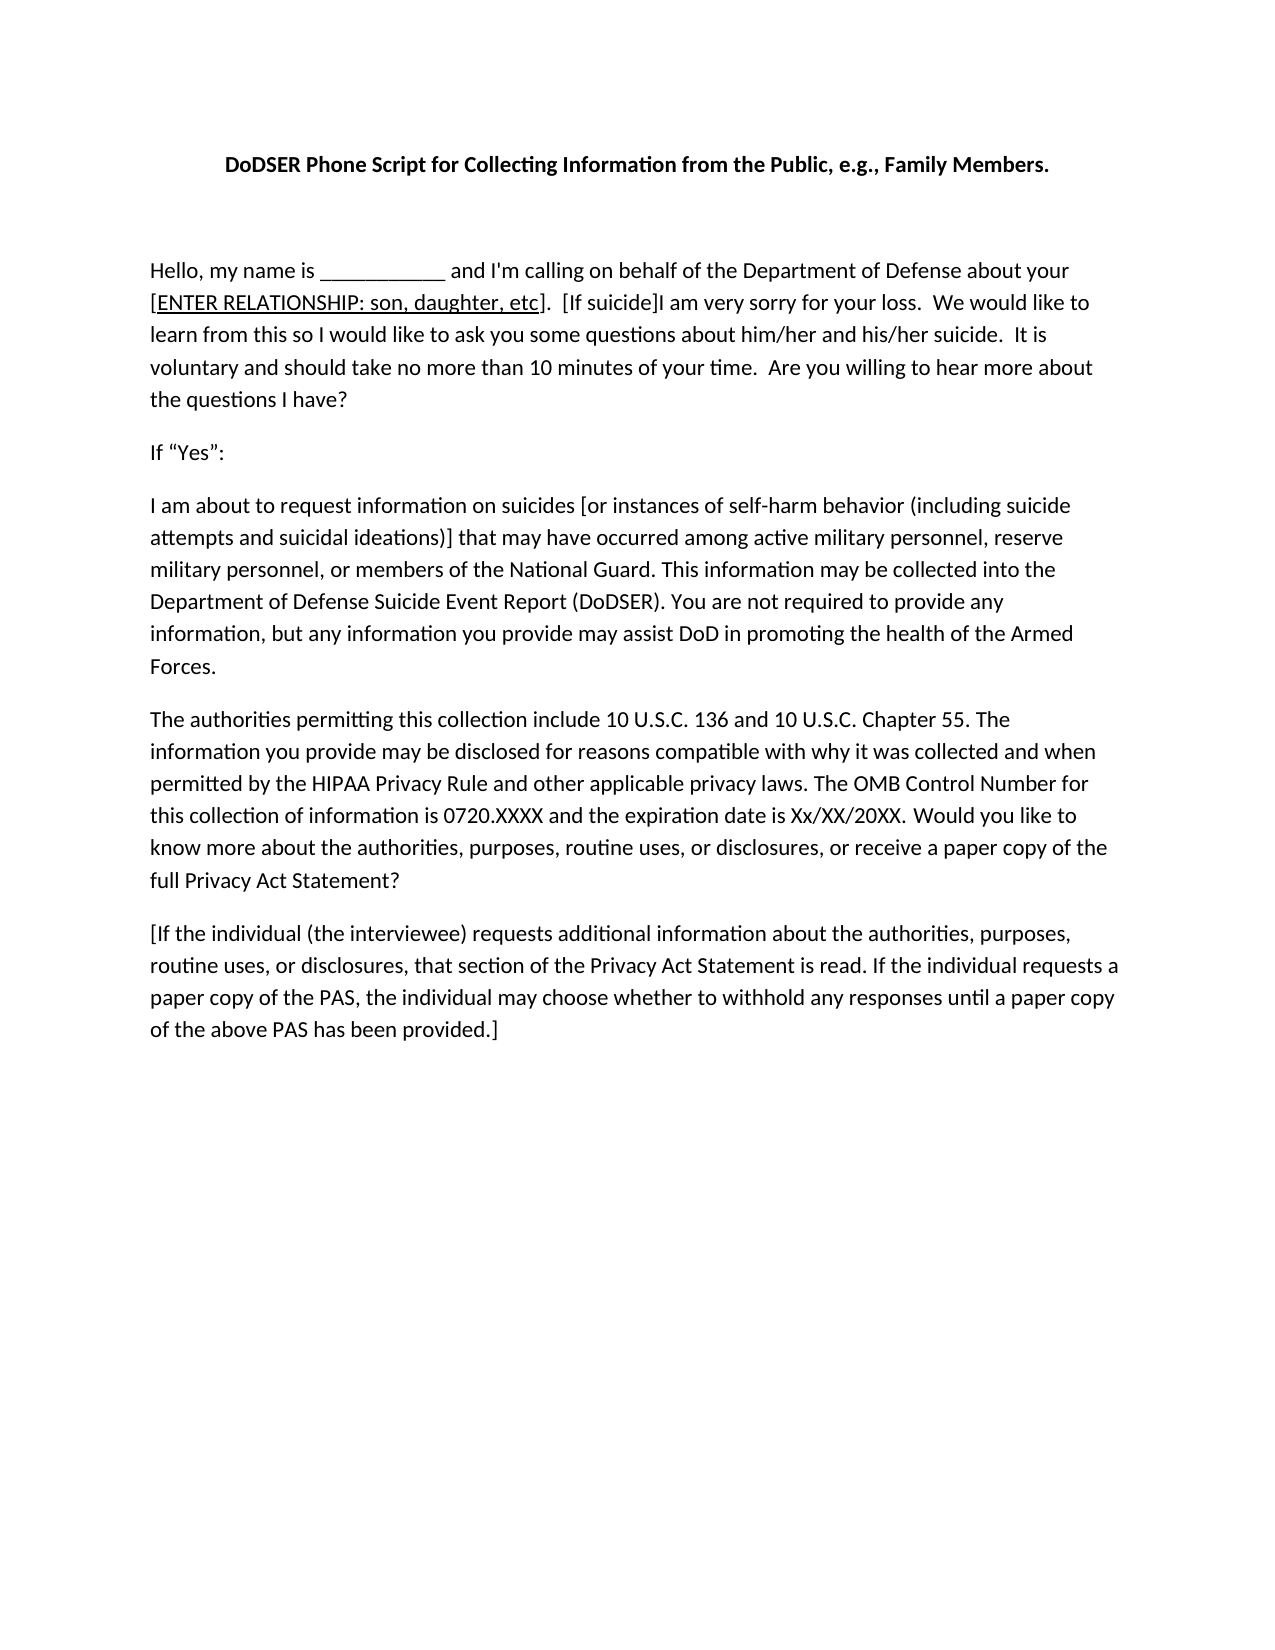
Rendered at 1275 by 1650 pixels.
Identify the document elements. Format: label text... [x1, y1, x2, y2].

text DoDSER Phone Script for Collecting Information from the Public, e.g., Family Members. [150, 150, 1125, 178]
text The authorities permitting this collection include 10 U.S.C. 136 and 10 U.S.C. Chapter 55. The information you provide may be disclosed for reasons compatible with why it was collected and when permitted by the HIPAA Privacy Rule and other applicable privacy laws. The OMB Control Number for this collection of information is 0720.XXXX and the expiration date is Xx/XX/20XX. Would you like to know more about the authorities, purposes, routine uses, or disclosures, or receive a paper copy of the full Privacy Act Statement? [150, 705, 1125, 894]
text If “Yes”: [150, 438, 1125, 466]
text I am about to request information on suicides [or instances of self-harm behavior (including suicide attempts and suicidal ideations)] that may have occurred among active military personnel, reserve military personnel, or members of the National Guard. This information may be collected into the Department of Defense Suicide Event Report (DoDSER). You are not required to provide any information, but any information you provide may assist DoD in promoting the health of the Armed Forces. [150, 491, 1125, 680]
text Hello, my name is ___________ and I'm calling on behalf of the Department of Defense about your [ENTER RELATIONSHIP: son, daughter, etc]. [If suicide]I am very sorry for your loss. We would like to learn from this so I would like to ask you some questions about him/her and his/her suicide. It is voluntary and should take no more than 10 minutes of your time. Are you willing to hear more about the questions I have? [150, 256, 1125, 413]
text [If the individual (the interviewee) requests additional information about the authorities, purposes, routine uses, or disclosures, that section of the Privacy Act Statement is read. If the individual requests a paper copy of the PAS, the individual may choose whether to withhold any responses until a paper copy of the above PAS has been provided.] [150, 919, 1125, 1043]
